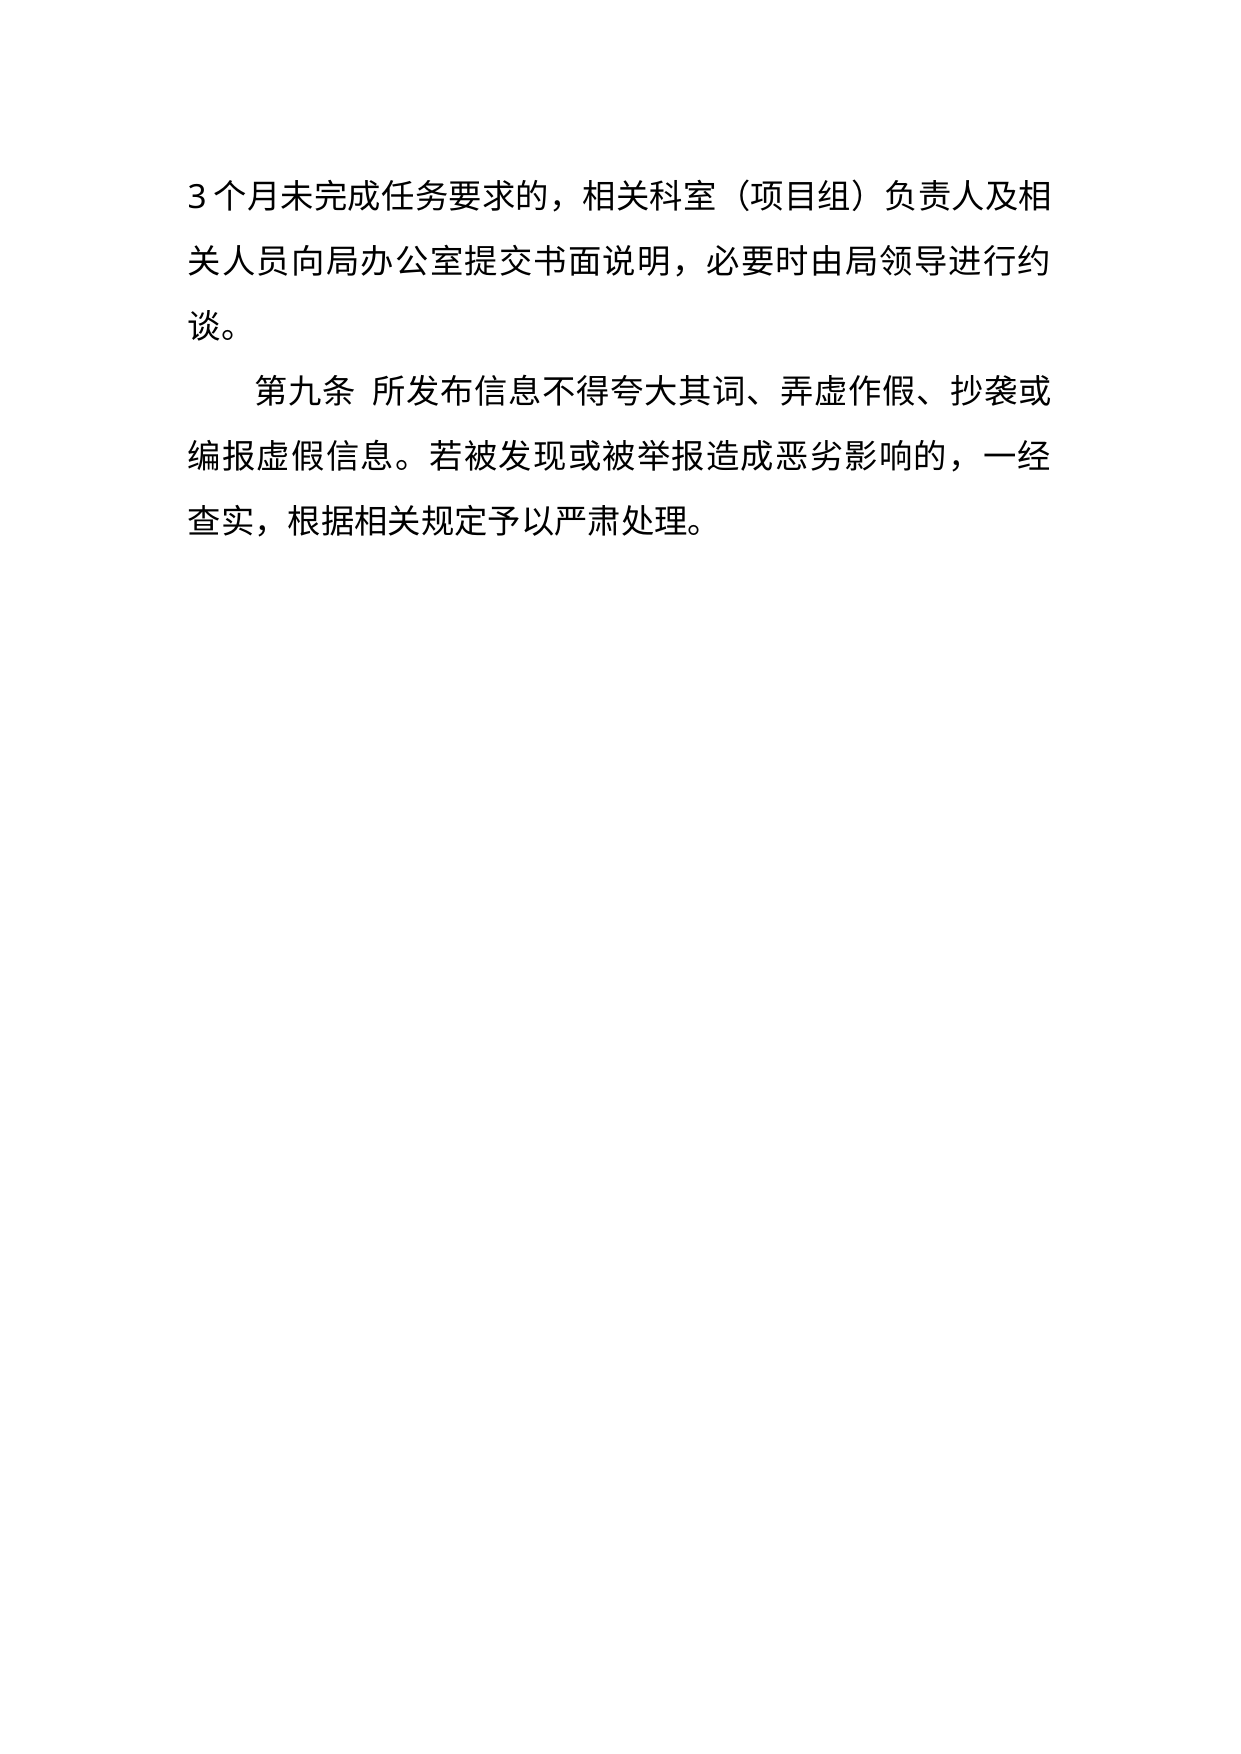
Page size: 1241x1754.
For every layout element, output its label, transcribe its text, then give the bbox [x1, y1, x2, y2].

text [187, 162, 1053, 357]
text 第九条 所发布信息不得夸大其词、弄虚作假、抄袭或编报虚假信息。若被发现或被举报造成恶劣影响的，一经查实，根据相关规定予以严肃处理。 [187, 357, 1053, 552]
